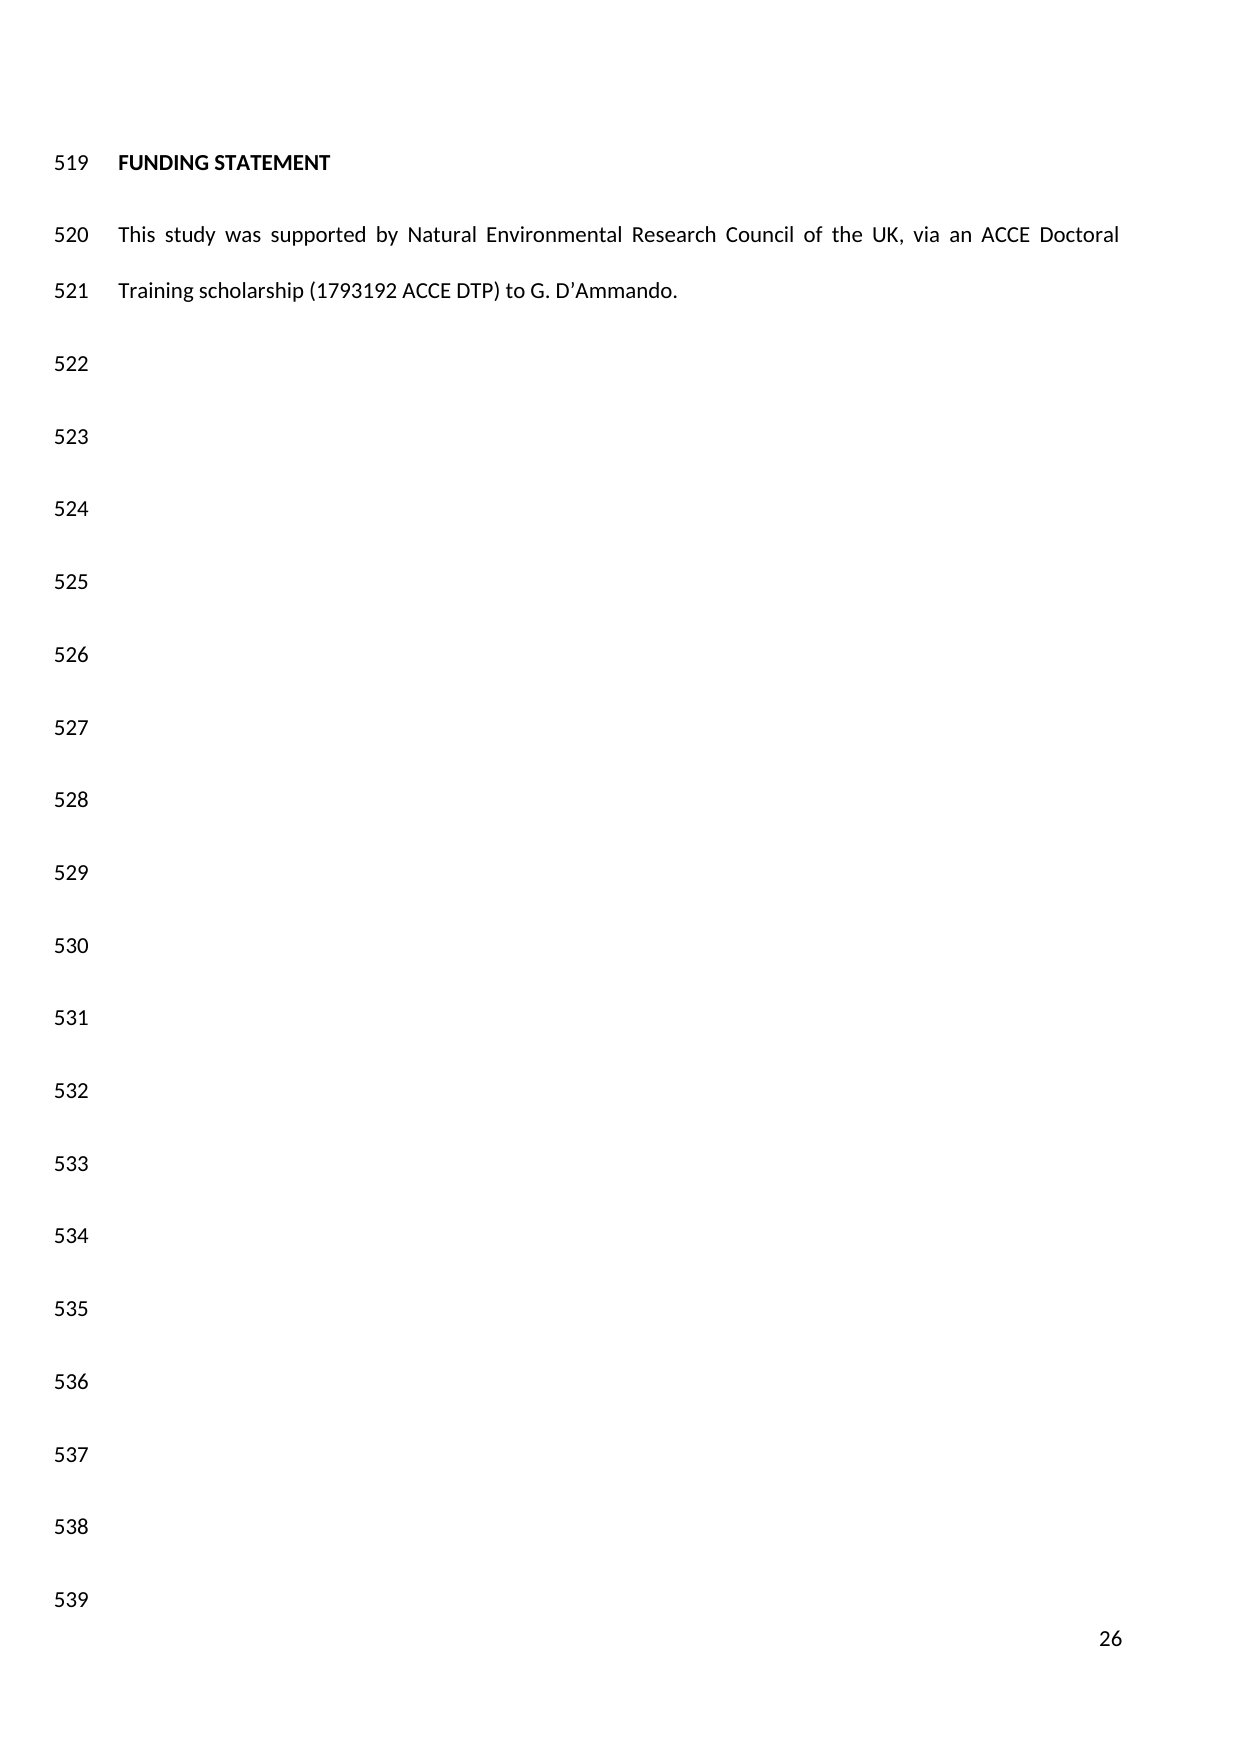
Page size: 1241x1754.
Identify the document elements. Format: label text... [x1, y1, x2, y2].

text This study was supported by Natural Environmental Research Council of the UK, via an ACCE Doctoral Training scholarship (1793192 ACCE DTP) to G. D’Ammando. [118, 220, 1122, 304]
text FUNDING STATEMENT [118, 148, 1122, 176]
